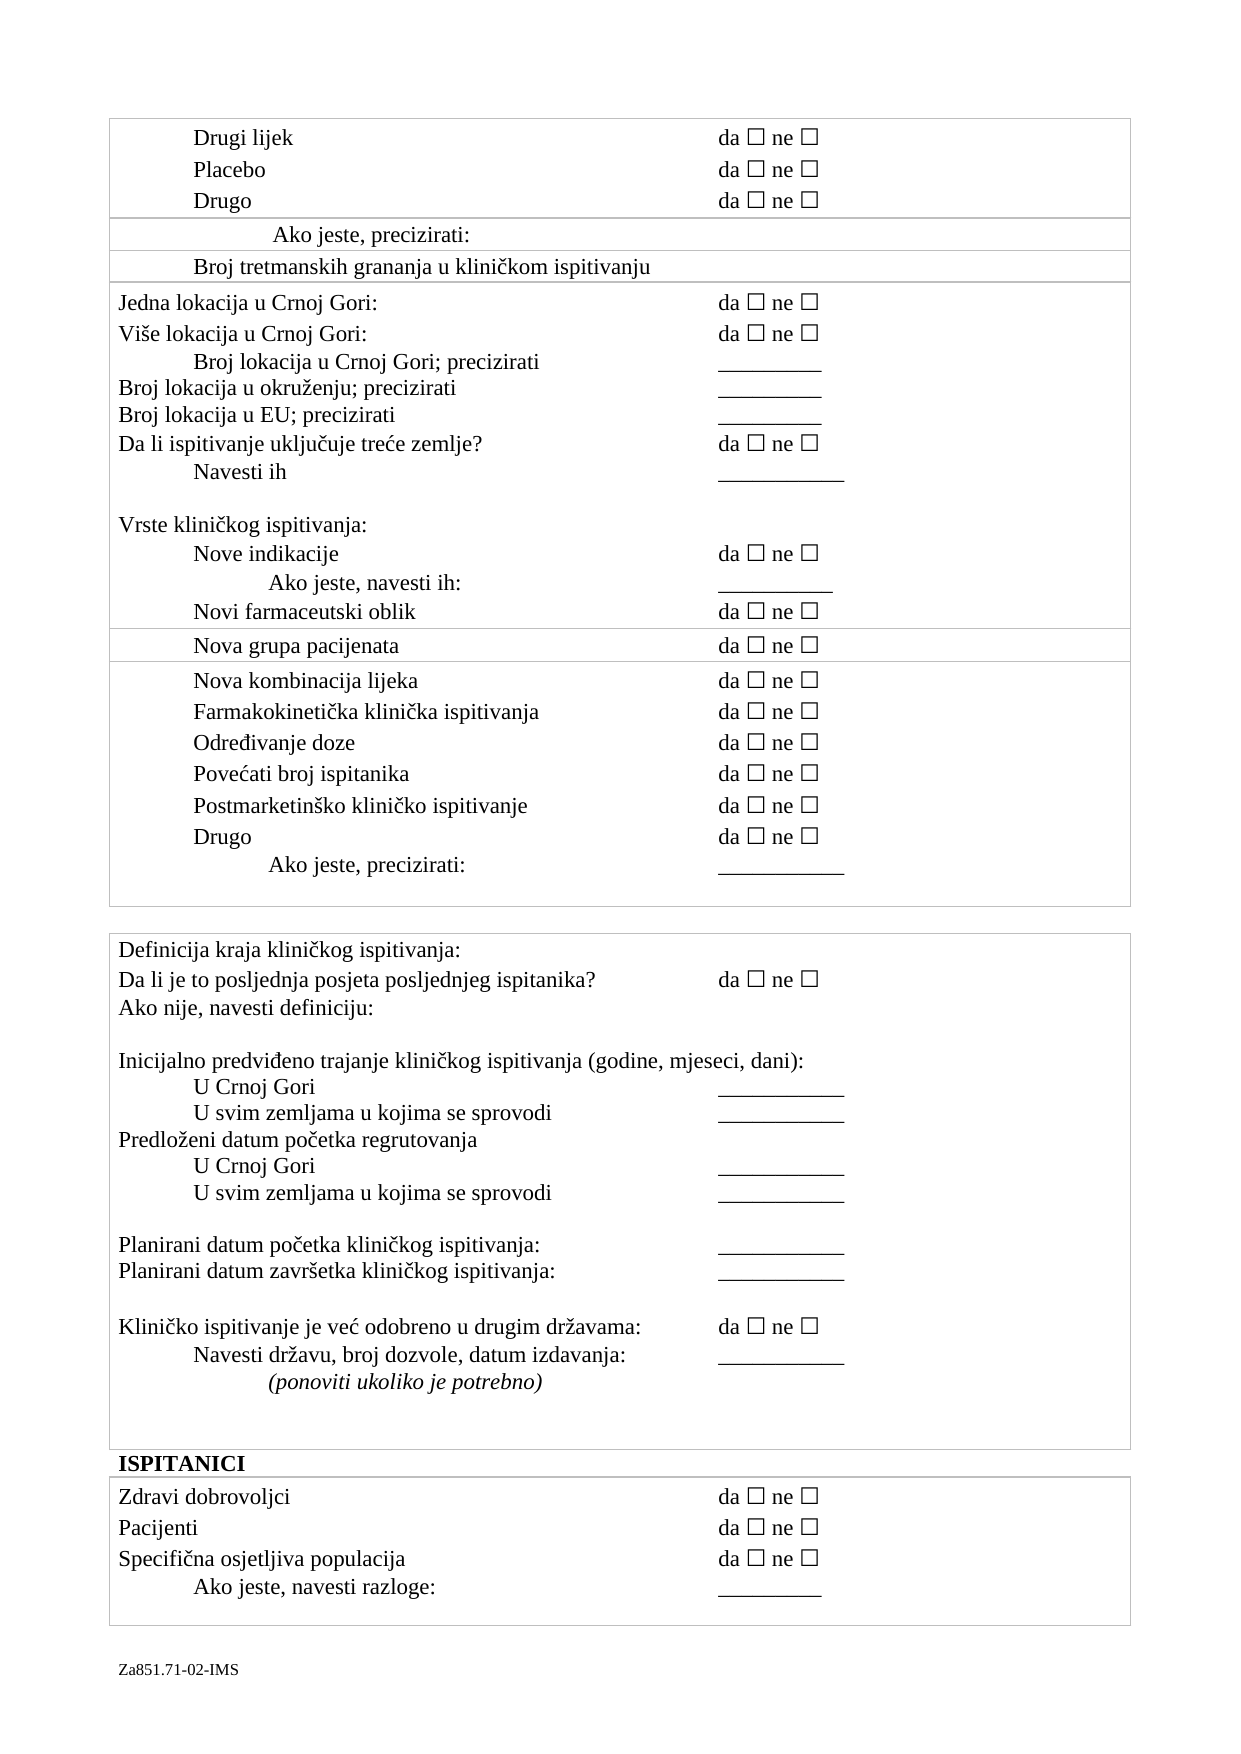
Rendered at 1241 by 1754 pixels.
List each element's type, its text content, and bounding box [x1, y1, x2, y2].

text Broj lokacija u Crnoj Gori; precizirati _________ [118, 348, 1122, 374]
text Novi farmaceutski oblik da ne [110, 592, 1130, 628]
text Farmakokinetička klinička ispitivanja da ne [118, 695, 1122, 726]
text Drugi lijek da ne [110, 119, 1130, 152]
text ISPITANICI [118, 1450, 1122, 1476]
text Zdravi dobrovoljci da ne [110, 1478, 1130, 1511]
text Ako jeste, navesti razloge: _________ [118, 1573, 1122, 1600]
text Pacijenti da ne [118, 1511, 1122, 1542]
text Određivanje doze da ne [118, 726, 1122, 757]
text Specifična osjetljiva populacija da ne [118, 1542, 1122, 1573]
text Drugo da ne [118, 820, 1122, 851]
text Postmarketinško kliničko ispitivanje da ne [118, 789, 1122, 820]
text Planirani datum početka kliničkog ispitivanja: ___________ [118, 1231, 1122, 1258]
text Nove indikacije da ne [118, 537, 1122, 568]
text Broj tretmanskih grananja u kliničkom ispitivanju [110, 251, 1130, 281]
text Definicija kraja kliničkog ispitivanja: [110, 934, 1130, 963]
text Nova grupa pacijenata da ne [118, 629, 1122, 661]
text Broj lokacija u EU; precizirati _________ [118, 401, 1122, 427]
text Ako jeste, precizirati: [110, 219, 1130, 250]
text U Crnoj Gori ___________ [118, 1073, 1122, 1099]
text Povećati broj ispitanika da ne [118, 757, 1122, 789]
text Da li je to posljednja posjeta posljednjeg ispitanika? da ne [118, 963, 1122, 994]
text U Crnoj Gori ___________ [118, 1152, 1122, 1178]
text Ako jeste, navesti ih: __________ [118, 568, 1122, 592]
text Ako nije, navesti definiciju: [118, 994, 1122, 1020]
text Da li ispitivanje uključuje treće zemlje? da ne [118, 427, 1122, 458]
text Inicijalno predviđeno trajanje kliničkog ispitivanja (godine, mjeseci, dani): [118, 1047, 1122, 1073]
text U svim zemljama u kojima se sprovodi ___________ [118, 1178, 1122, 1205]
text Navesti državu, broj dozvole, datum izdavanja: ___________ [118, 1342, 1122, 1368]
text Navesti ih ___________ [118, 458, 1122, 484]
text Broj lokacija u okruženju; precizirati _________ [118, 374, 1122, 401]
text Drugo da ne [110, 181, 1130, 217]
text Više lokacija u Crnoj Gori: da ne [118, 317, 1122, 348]
text Jedna lokacija u Crnoj Gori: da ne [110, 283, 1130, 317]
text Planirani datum završetka kliničkog ispitivanja: ___________ [118, 1258, 1122, 1284]
text Predloženi datum početka regrutovanja [118, 1126, 1122, 1152]
text Kliničko ispitivanje je već odobreno u drugim državama: da ne [118, 1310, 1122, 1342]
text Ako jeste, precizirati: ___________ [118, 851, 1122, 877]
text (ponoviti ukoliko je potrebno) [118, 1368, 1122, 1394]
text U svim zemljama u kojima se sprovodi ___________ [118, 1099, 1122, 1126]
text Vrste kliničkog ispitivanja: [118, 511, 1122, 537]
text Nova kombinacija lijeka da ne [110, 662, 1130, 695]
text Placebo da ne [118, 152, 1122, 181]
